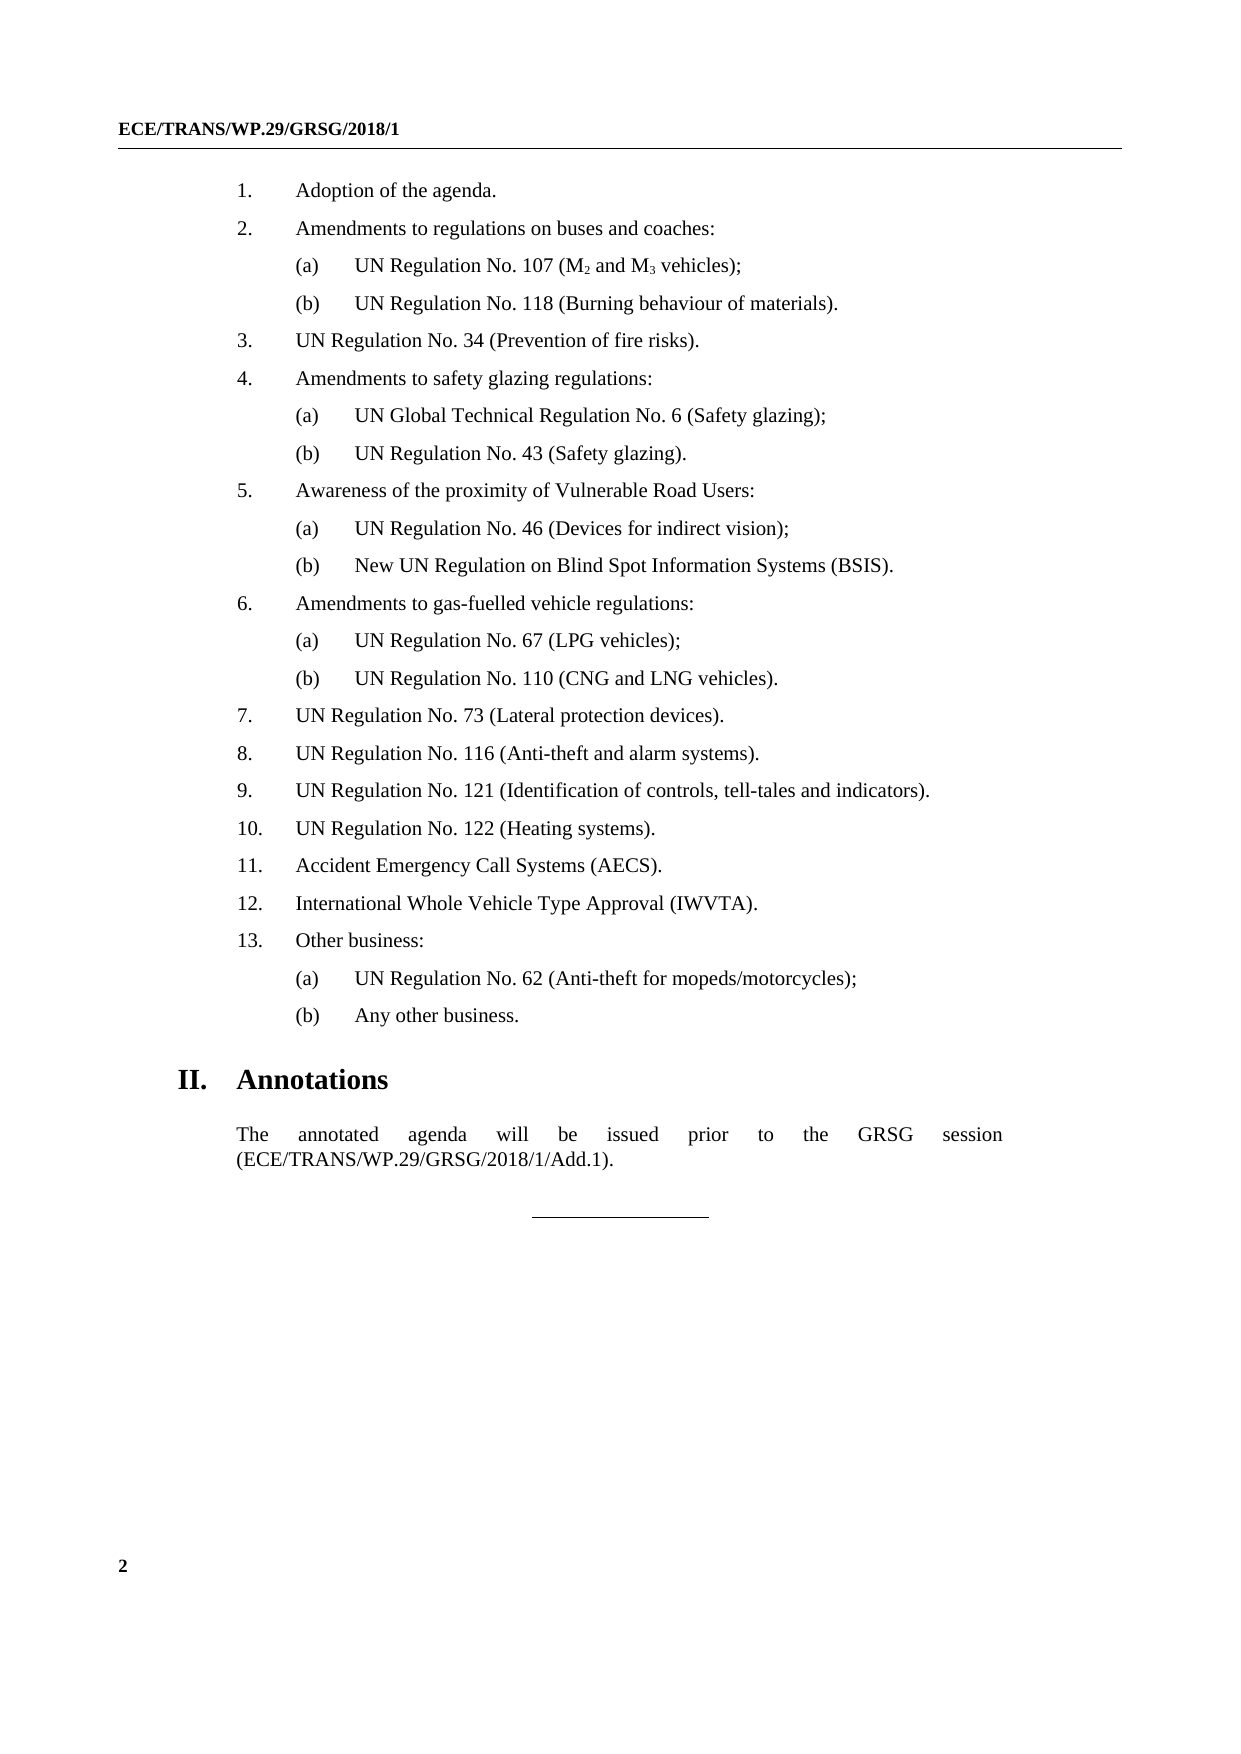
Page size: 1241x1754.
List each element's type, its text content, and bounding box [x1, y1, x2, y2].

text 9. UN Regulation No. 121 (Identification of controls, tell-tales and indicators). [237, 777, 1004, 802]
text 6. Amendments to gas-fuelled vehicle regulations: [237, 590, 1004, 615]
text (b) UN Regulation No. 110 (CNG and LNG vehicles). [237, 665, 1004, 690]
text (a) UN Global Technical Regulation No. 6 (Safety glazing); [237, 402, 1004, 427]
text 11. Accident Emergency Call Systems (AECS). [237, 852, 1004, 877]
text (a) UN Regulation No. 107 (M2 and M3 vehicles); [236, 252, 1004, 277]
text 7. UN Regulation No. 73 (Lateral protection devices). [237, 702, 1004, 727]
text (b) UN Regulation No. 43 (Safety glazing). [237, 440, 1004, 465]
text 4. Amendments to safety glazing regulations: [237, 365, 1004, 390]
text (b) Any other business. [237, 1002, 1004, 1027]
text II. Annotations [177, 1065, 1004, 1096]
text 5. Awareness of the proximity of Vulnerable Road Users: [237, 477, 1004, 502]
text 8. UN Regulation No. 116 (Anti-theft and alarm systems). [237, 740, 1004, 765]
text 2. Amendments to regulations on buses and coaches: [237, 215, 1004, 240]
text 10. UN Regulation No. 122 (Heating systems). [237, 815, 1004, 840]
text 1. Adoption of the agenda. [237, 177, 1004, 202]
text 12. International Whole Vehicle Type Approval (IWVTA). [237, 890, 1004, 915]
text (a) UN Regulation No. 46 (Devices for indirect vision); [237, 515, 1004, 540]
text (a) UN Regulation No. 67 (LPG vehicles); [237, 627, 1004, 652]
text The annotated agenda will be issued prior to the GRSG session (ECE/TRANS/WP.29/GRSG/2018/1/Add.1). [236, 1121, 1004, 1171]
text (b) New UN Regulation on Blind Spot Information Systems (BSIS). [237, 552, 1004, 577]
text 3. UN Regulation No. 34 (Prevention of fire risks). [237, 327, 1004, 352]
text (b) UN Regulation No. 118 (Burning behaviour of materials). [236, 290, 1004, 315]
text 13. Other business: [237, 927, 1004, 952]
text (a) UN Regulation No. 62 (Anti-theft for mopeds/motorcycles); [237, 965, 1004, 990]
